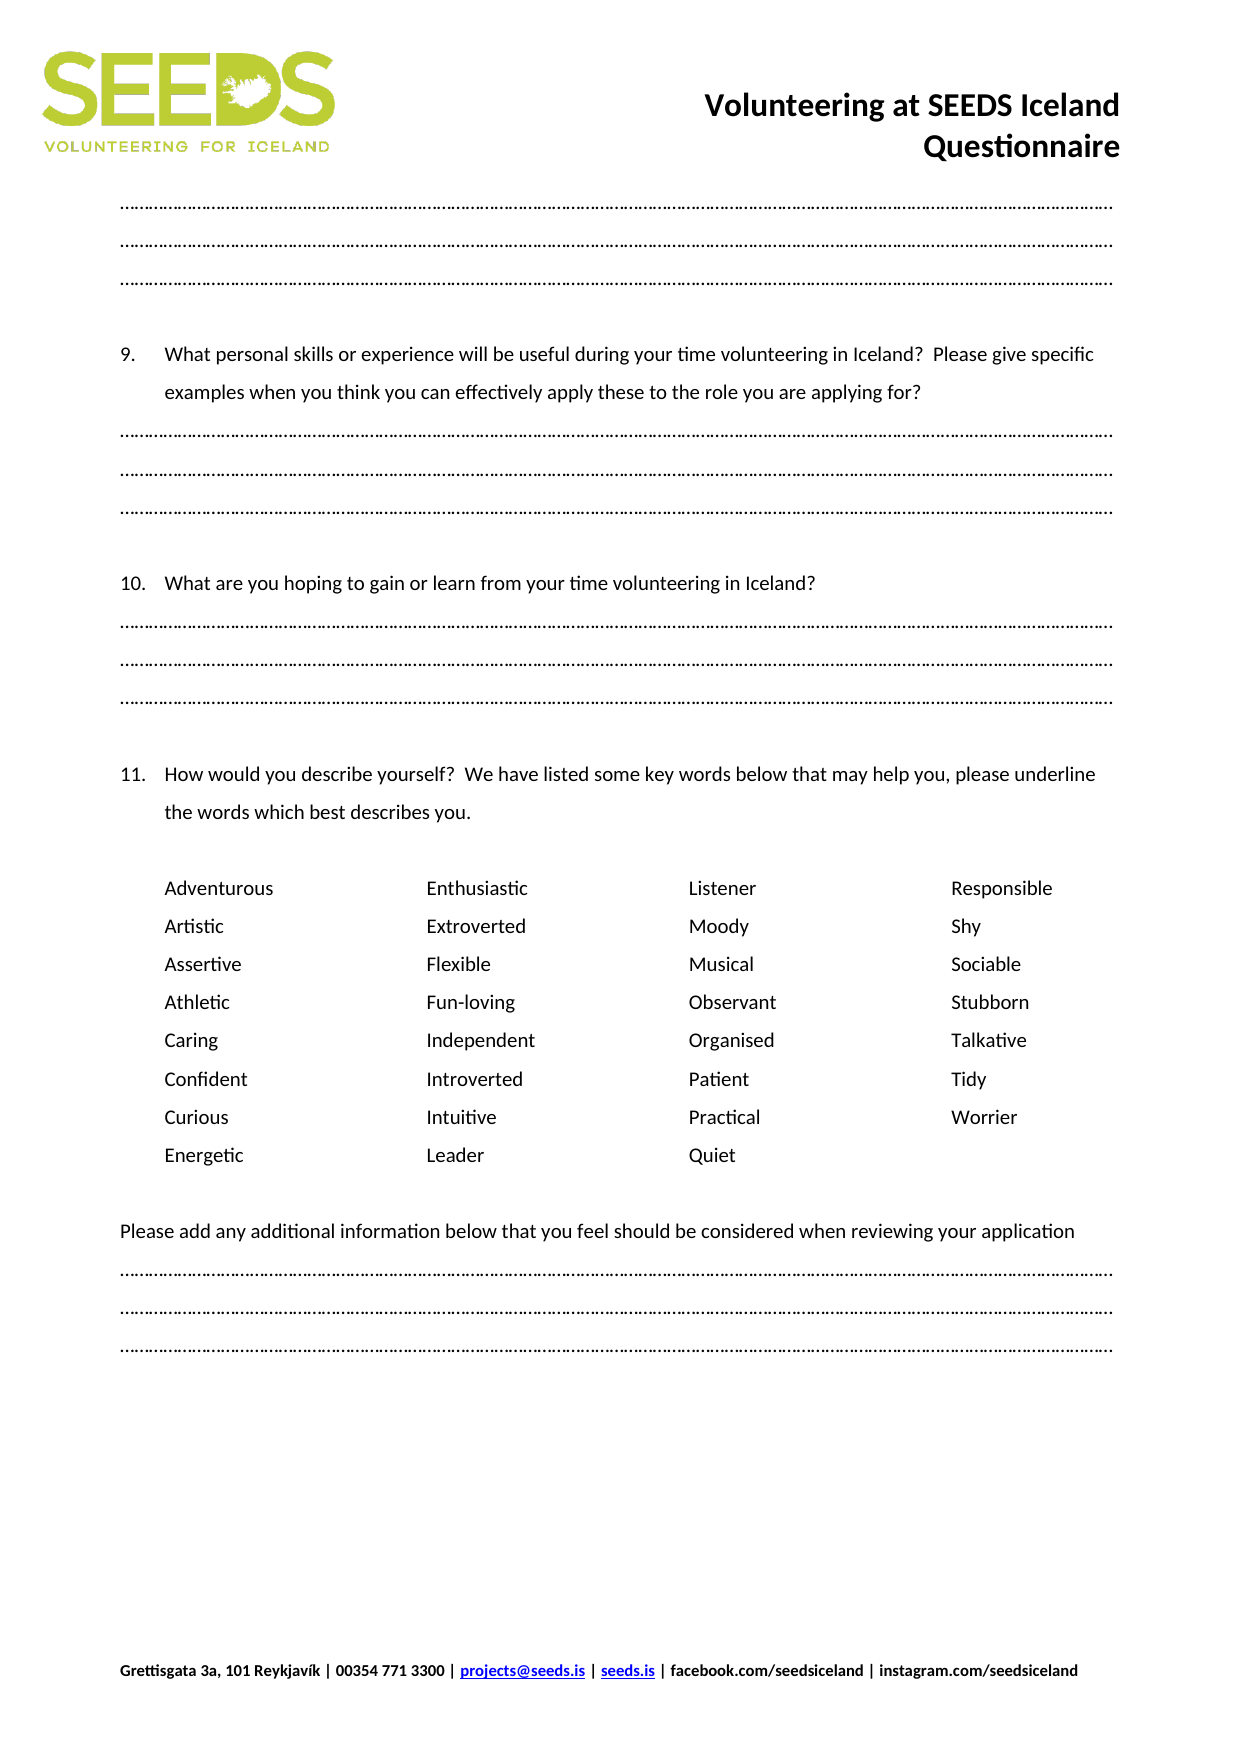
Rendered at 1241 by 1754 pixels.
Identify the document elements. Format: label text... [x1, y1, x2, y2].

text Tidy [951, 1066, 1120, 1091]
picture [27, 27, 350, 173]
text ……………………………………………………………………………………………………………………………………………………………………………………………………………………………………………………………………………………………………………………………………………………………………………………………………………………………………………………………………………………………………………………………………………………………………… [120, 1256, 1120, 1358]
text Adventurous [164, 875, 333, 901]
list What are you hoping to gain or learn from your time volunteering in Iceland? [120, 570, 1120, 596]
text Stubborn [951, 989, 1120, 1015]
text Practical [689, 1104, 858, 1129]
text Observant [689, 989, 858, 1015]
text Please add any additional information below that you feel should be considered when reviewing your application [120, 1218, 1120, 1244]
text Responsible [951, 875, 1120, 901]
text Introverted [426, 1066, 595, 1091]
text Flexible [426, 951, 595, 977]
text Athletic [164, 989, 333, 1015]
text Listener [689, 875, 858, 901]
text Enthusiastic [426, 875, 595, 901]
list How would you describe yourself? We have listed some key words below that may help you, please underline the words which best describes you. [120, 761, 1120, 824]
text Caring [164, 1028, 333, 1053]
text Extroverted [426, 913, 595, 939]
text ……………………………………………………………………………………………………………………………………………………………………………………………………………………………………………………………………………………………………………………………………………………………………………………………………………………………………………………………………………………………………………………………………………………………………… [120, 189, 1120, 291]
text Artistic [164, 913, 333, 939]
text Musical [689, 951, 858, 977]
text ……………………………………………………………………………………………………………………………………………………………………………………………………………………………………………………………………………………………………………………………………………………………………………………………………………………………………………………………………………………………………………………………………………………………………… [120, 418, 1120, 519]
text Sociable [951, 951, 1120, 977]
text Quiet [689, 1142, 858, 1167]
text Assertive [164, 951, 333, 977]
text Talkative [951, 1028, 1120, 1053]
text ……………………………………………………………………………………………………………………………………………………………………………………………………………………………………………………………………………………………………………………………………………………………………………………………………………………………………………………………………………………………………………………………………………………………………… [120, 608, 1120, 710]
text Curious [164, 1104, 333, 1129]
text Leader [426, 1142, 595, 1167]
text Organised [689, 1028, 858, 1053]
text Patient [689, 1066, 858, 1091]
text Intuitive [426, 1104, 595, 1129]
text Independent [426, 1028, 595, 1053]
text Moody [689, 913, 858, 939]
text Worrier [951, 1104, 1120, 1129]
text Confident [164, 1066, 333, 1091]
list What personal skills or experience will be useful during your time volunteering in Iceland? Please give specific examples when you think you can effectively apply these to the role you are applying for? [120, 341, 1120, 405]
text Energetic [164, 1142, 333, 1167]
text Shy [951, 913, 1120, 939]
text Fun-loving [426, 989, 595, 1015]
